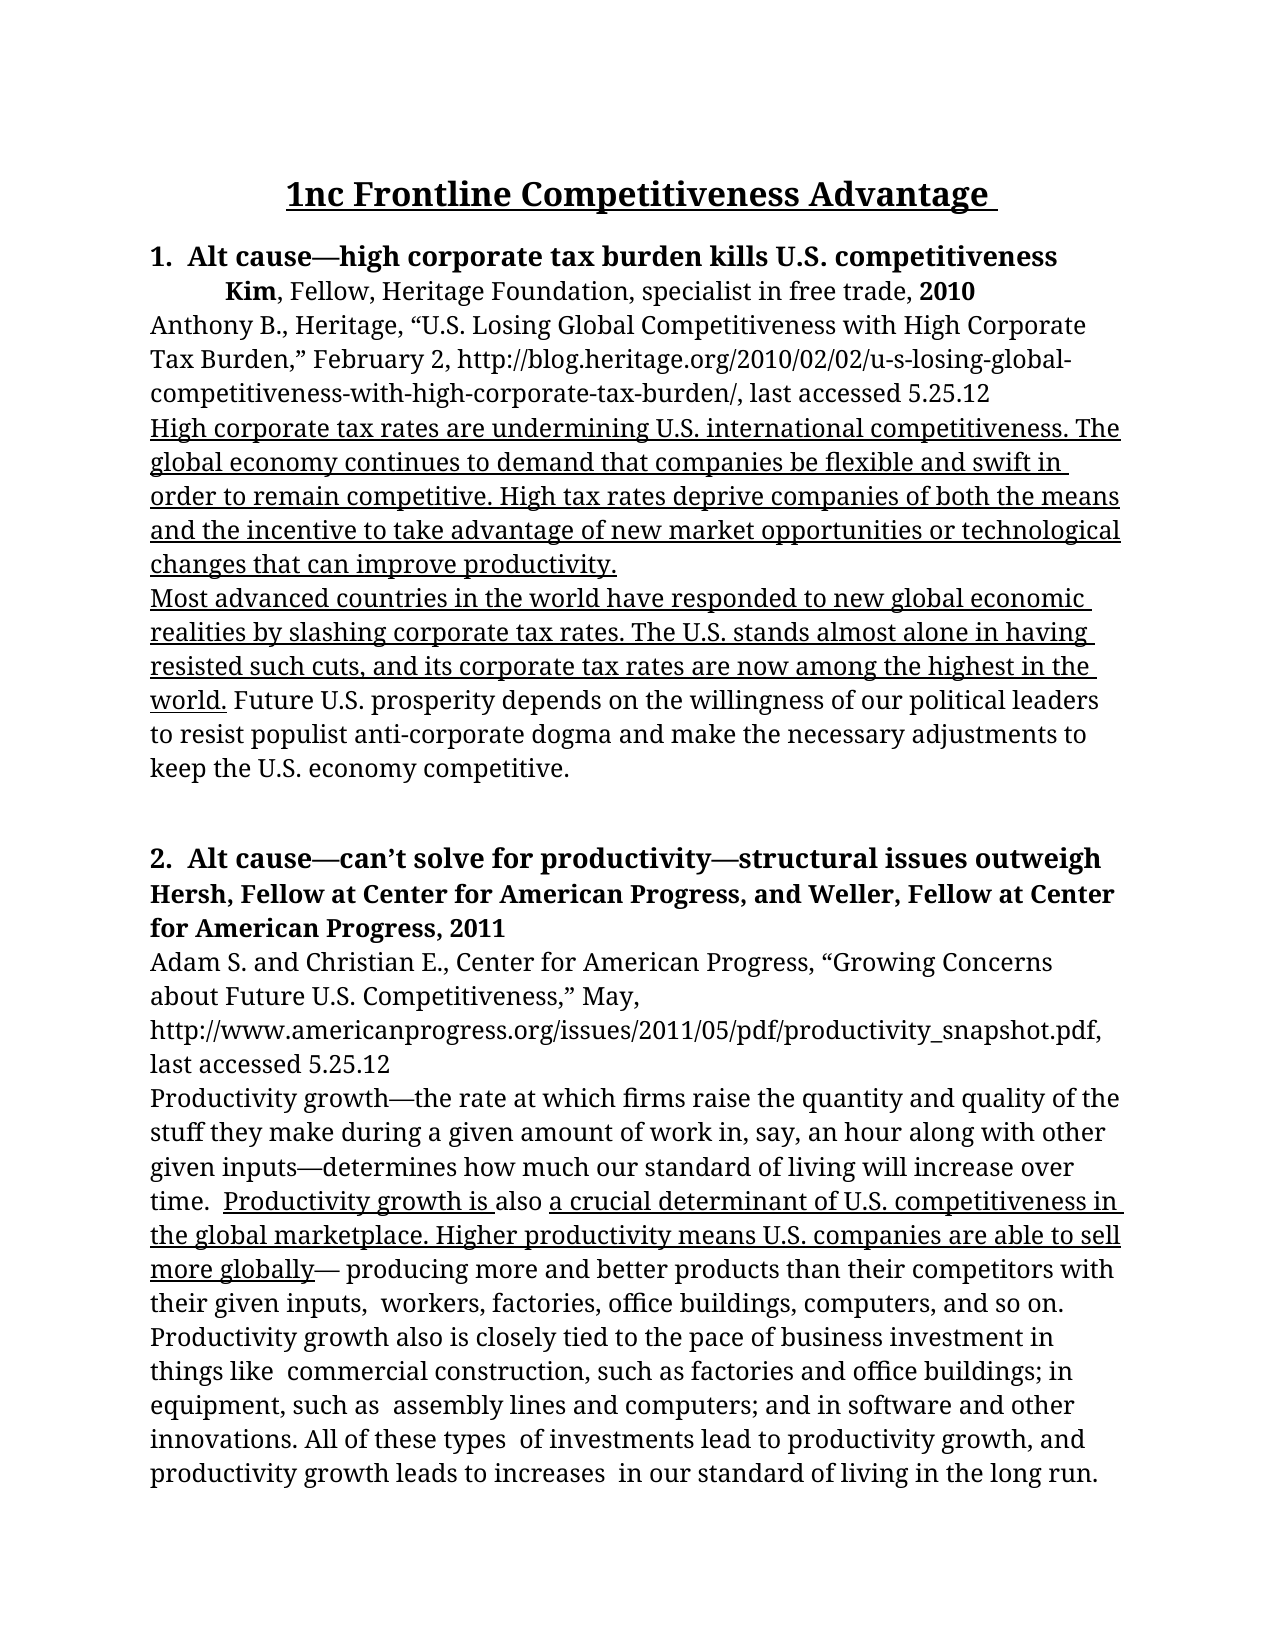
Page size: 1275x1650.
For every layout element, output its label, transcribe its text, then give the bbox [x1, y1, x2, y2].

text Anthony B., Heritage, “U.S. Losing Global Competitiveness with High Corporate Tax Burden,” February 2, http://blog.heritage.org/2010/02/02/u-s-losing-global-competitiveness-with-high-corporate-tax-burden/, last accessed 5.25.12 [150, 308, 1125, 410]
subtitle 2. Alt cause—can’t solve for productivity—structural issues outweigh [150, 840, 1125, 877]
text Kim, Fellow, Heritage Foundation, specialist in free trade, 2010 [150, 274, 1125, 308]
text Productivity growth also is closely tied to the pace of business investment in things like commercial construction, such as factories and office buildings; in equipment, such as assembly lines and computers; and in software and other innovations. All of these types of investments lead to productivity growth, and productivity growth leads to increases in our standard of living in the long run. [150, 1319, 1125, 1490]
text High corporate tax rates are undermining U.S. international competitiveness. The global economy continues to demand that companies be flexible and swift in order to remain competitive. High tax rates deprive companies of both the means and the incentive to take advantage of new market opportunities or technological changes that can improve productivity. [150, 410, 1125, 581]
text Adam S. and Christian E., Center for American Progress, “Growing Concerns about Future U.S. Competitiveness,” May, http://www.americanprogress.org/issues/2011/05/pdf/productivity_snapshot.pdf, last accessed 5.25.12 [150, 945, 1125, 1081]
text Hersh, Fellow at Center for American Progress, and Weller, Fellow at Center for American Progress, 2011 [150, 877, 1125, 945]
text Most advanced countries in the world have responded to new global economic realities by slashing corporate tax rates. The U.S. stands almost alone in having resisted such cuts, and its corporate tax rates are now among the highest in the world. Future U.S. prosperity depends on the willingness of our political leaders to resist populist anti-corporate dogma and make the necessary adjustments to keep the U.S. economy competitive. [150, 581, 1125, 785]
text Productivity growth—the rate at which firms raise the quantity and quality of the stuff they make during a given amount of work in, say, an hour along with other given inputs—determines how much our standard of living will increase over time. Productivity growth is also a crucial determinant of U.S. competitiveness in the global marketplace. Higher productivity means U.S. companies are able to sell more globally— producing more and better products than their competitors with their given inputs, workers, factories, office buildings, computers, and so on. [150, 1081, 1125, 1319]
subtitle 1. Alt cause—high corporate tax burden kills U.S. competitiveness [150, 237, 1125, 274]
subtitle 1nc Frontline Competitiveness Advantage [150, 171, 1125, 216]
